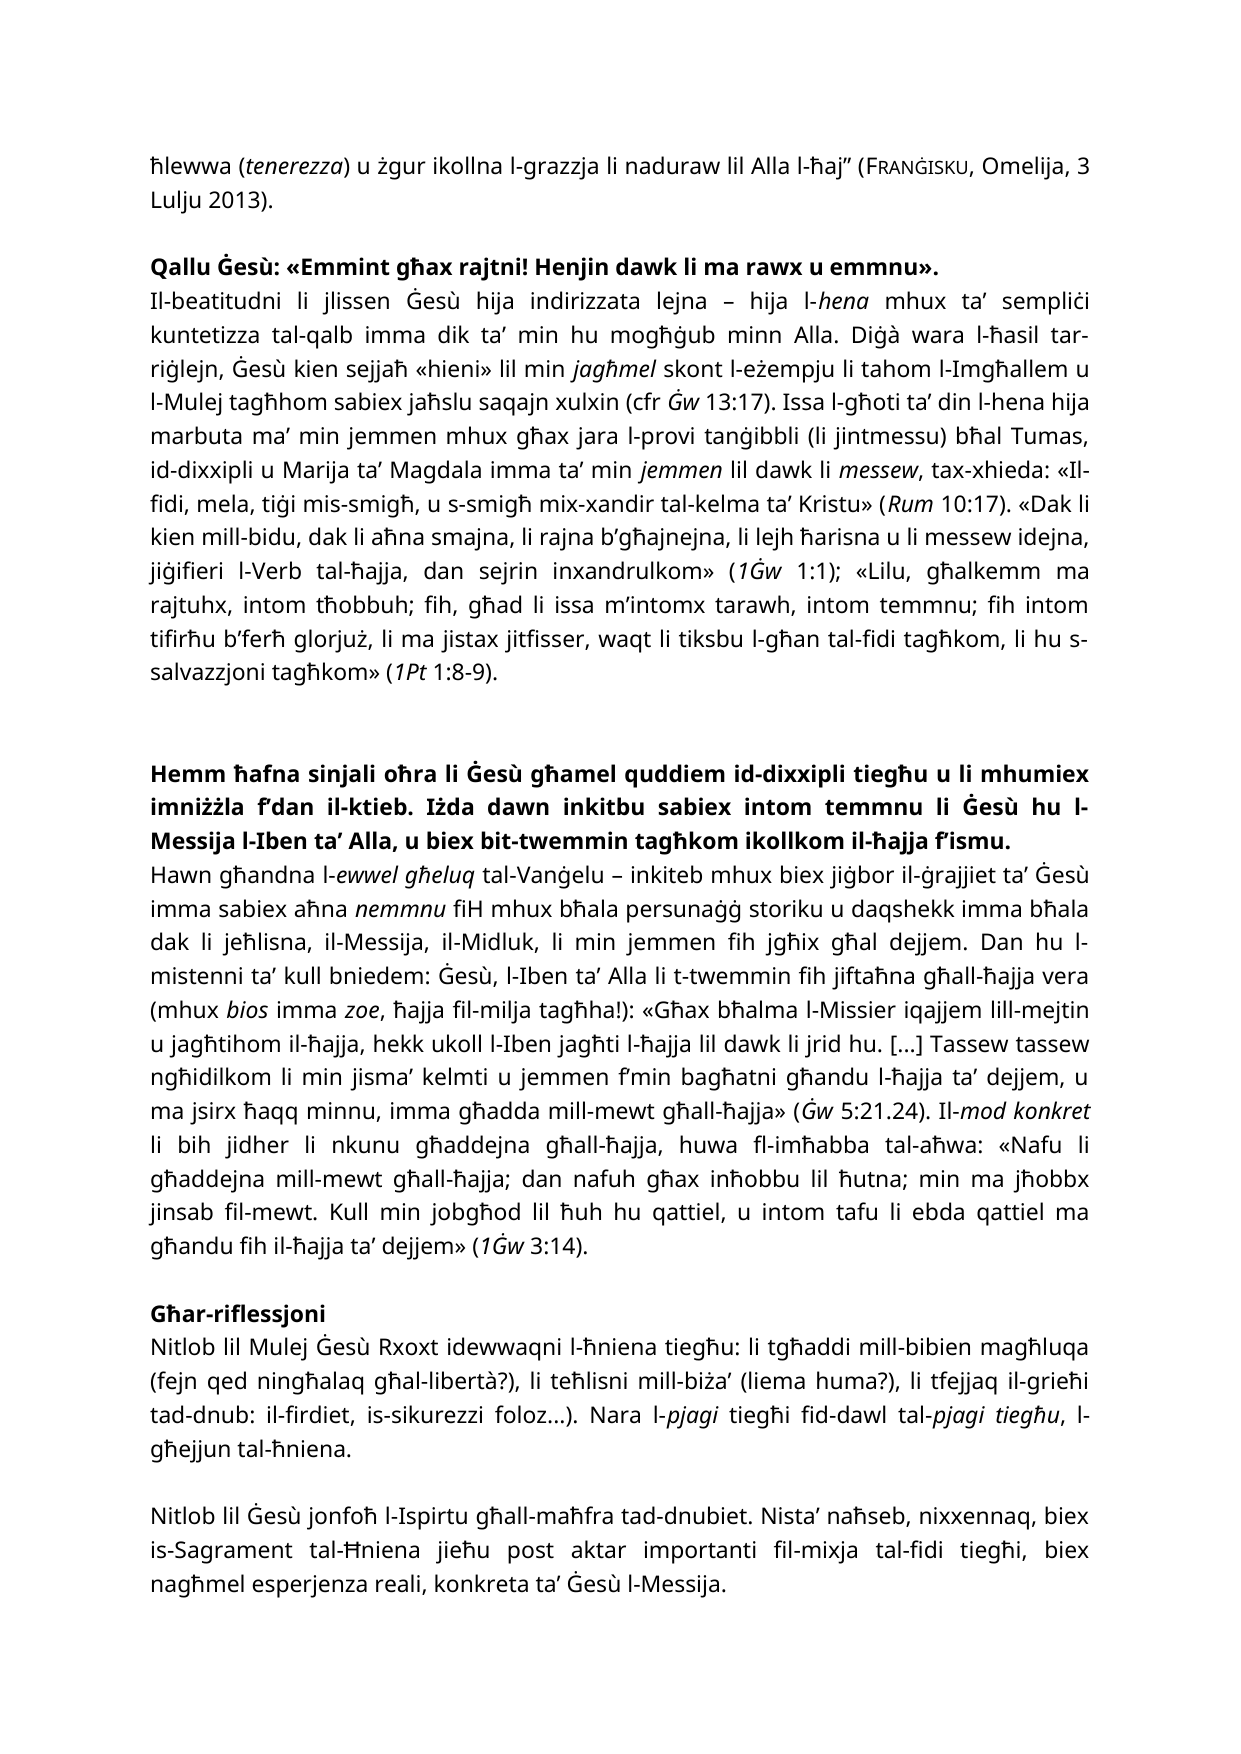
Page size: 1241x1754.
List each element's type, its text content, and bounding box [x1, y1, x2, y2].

text Nitlob lil Mulej Ġesù Rxoxt idewwaqni l-ħniena tiegħu: li tgħaddi mill-bibien magħluqa (fejn qed ningħalaq għal-libertà?), li teħlisni mill-biża’ (liema huma?), li tfejjaq il-grieħi tad-dnub: il-firdiet, is-sikurezzi foloz...). Nara l-pjagi tiegħi fid-dawl tal-pjagi tiegħu, l-għejjun tal-ħniena. [150, 1331, 1090, 1464]
text Għar-riflessjoni [150, 1297, 1090, 1329]
text Hemm ħafna sinjali oħra li Ġesù għamel quddiem id-dixxipli tiegħu u li mhumiex imniżżla f’dan il-ktieb. Iżda dawn inkitbu sabiex intom temmnu li Ġesù hu l-Messija l-Iben ta’ Alla, u biex bit-twemmin tagħkom ikollkom il-ħajja f’ismu. [150, 757, 1090, 856]
text Hawn għandna l-ewwel għeluq tal-Vanġelu – inkiteb mhux biex jiġbor il-ġrajjiet ta’ Ġesù imma sabiex aħna nemmnu fiH mhux bħala persunaġġ storiku u daqshekk imma bħala dak li jeħlisna, il-Messija, il-Midluk, li min jemmen fih jgħix għal dejjem. Dan hu l-mistenni ta’ kull bniedem: Ġesù, l-Iben ta’ Alla li t-twemmin fih jiftaħna għall-ħajja vera (mhux bios imma zoe, ħajja fil-milja tagħha!): «Għax bħalma l-Missier iqajjem lill-mejtin u jagħtihom il-ħajja, hekk ukoll l-Iben jagħti l-ħajja lil dawk li jrid hu. [...] Tassew tassew ngħidilkom li min jisma’ kelmti u jemmen f’min bagħatni għandu l-ħajja ta’ dejjem, u ma jsirx ħaqq minnu, imma għadda mill-mewt għall-ħajja» (Ġw 5:21.24). Il-mod konkret li bih jidher li nkunu għaddejna għall-ħajja, huwa fl-imħabba tal-aħwa: «Nafu li għaddejna mill-mewt għall-ħajja; dan nafuh għax inħobbu lil ħutna; min ma jħobbx jinsab fil-mewt. Kull min jobgħod lil ħuh hu qattiel, u intom tafu li ebda qattiel ma għandu fih il-ħajja ta’ dejjem» (1Ġw 3:14). [150, 859, 1090, 1261]
text Il-beatitudni li jlissen Ġesù hija indirizzata lejna – hija l-hena mhux ta’ sempliċi kuntetizza tal-qalb imma dik ta’ min hu mogħġub minn Alla. Diġà wara l-ħasil tar-riġlejn, Ġesù kien sejjaħ «hieni» lil min jagħmel skont l-eżempju li tahom l-Imgħallem u l-Mulej tagħhom sabiex jaħslu saqajn xulxin (cfr Ġw 13:17). Issa l-għoti ta’ din l-hena hija marbuta ma’ min jemmen mhux għax jara l-provi tanġibbli (li jintmessu) bħal Tumas, id-dixxipli u Marija ta’ Magdala imma ta’ min jemmen lil dawk li messew, tax-xhieda: «Il-fidi, mela, tiġi mis-smigħ, u s-smigħ mix-xandir tal-kelma ta’ Kristu» (Rum 10:17). «Dak li kien mill-bidu, dak li aħna smajna, li rajna b’għajnejna, li lejh ħarisna u li messew idejna, jiġifieri l-Verb tal-ħajja, dan sejrin inxandrulkom» (1Ġw 1:1); «Lilu, għalkemm ma rajtuhx, intom tħobbuh; fih, għad li issa m’intomx tarawh, intom temmnu; fih intom tifirħu b’ferħ glorjuż, li ma jistax jitfisser, waqt li tiksbu l-għan tal-fidi tagħkom, li hu s-salvazzjoni tagħkom» (1Pt 1:8-9). [150, 285, 1090, 687]
text Nitlob lil Ġesù jonfoħ l-Ispirtu għall-maħfra tad-dnubiet. Nista’ naħseb, nixxennaq, biex is-Sagrament tal-Ħniena jieħu post aktar importanti fil-mixja tal-fidi tiegħi, biex nagħmel esperjenza reali, konkreta ta’ Ġesù l-Messija. [150, 1500, 1090, 1599]
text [150, 150, 1090, 215]
text Qallu Ġesù: «Emmint għax rajtni! Henjin dawk li ma rawx u emmnu». [150, 251, 1090, 282]
